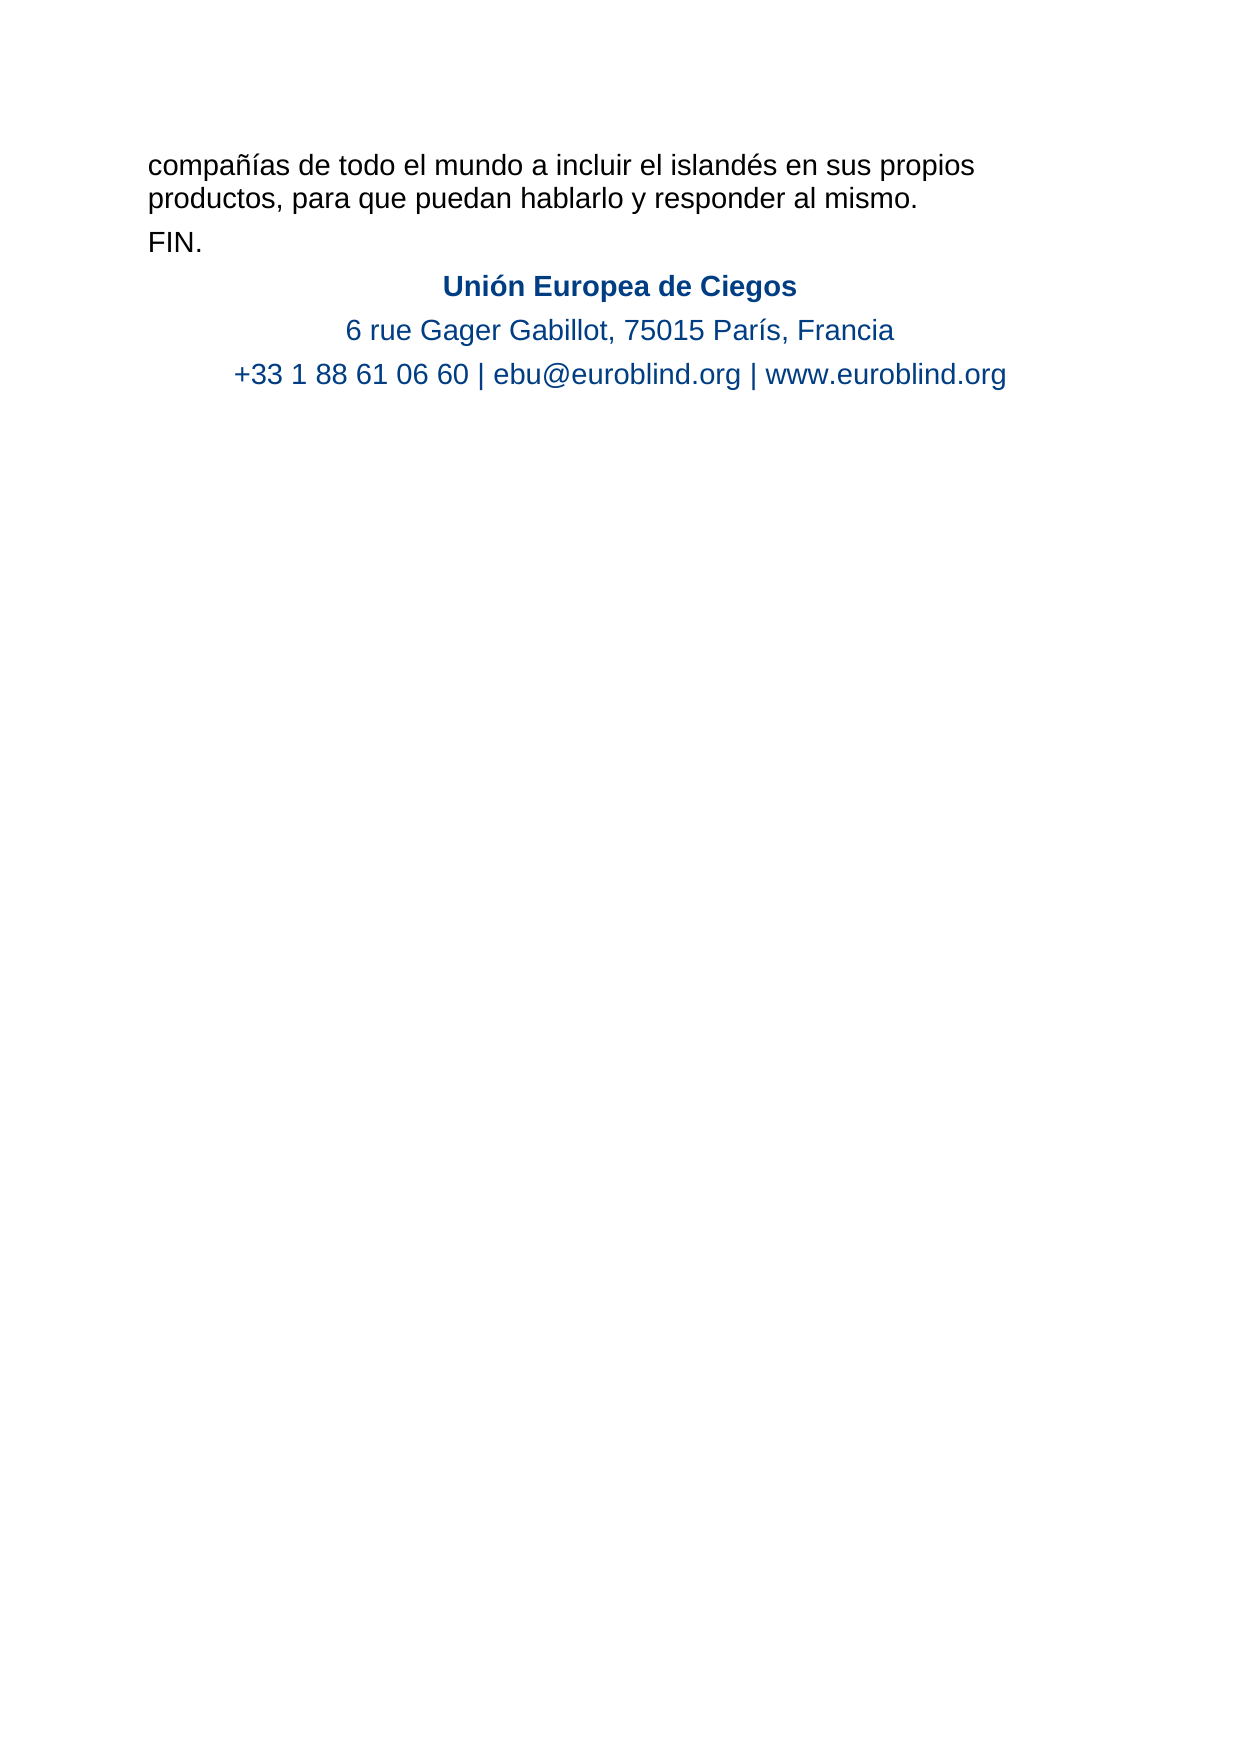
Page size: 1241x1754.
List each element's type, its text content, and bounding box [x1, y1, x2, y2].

text 6 rue Gager Gabillot, 75015 París, Francia [148, 313, 1093, 347]
text +33 1 88 61 06 60 | ebu@euroblind.org | www.euroblind.org [148, 357, 1093, 391]
text FIN. [148, 225, 1093, 259]
text Unión Europea de Ciegos [148, 269, 1093, 303]
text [148, 148, 1093, 215]
